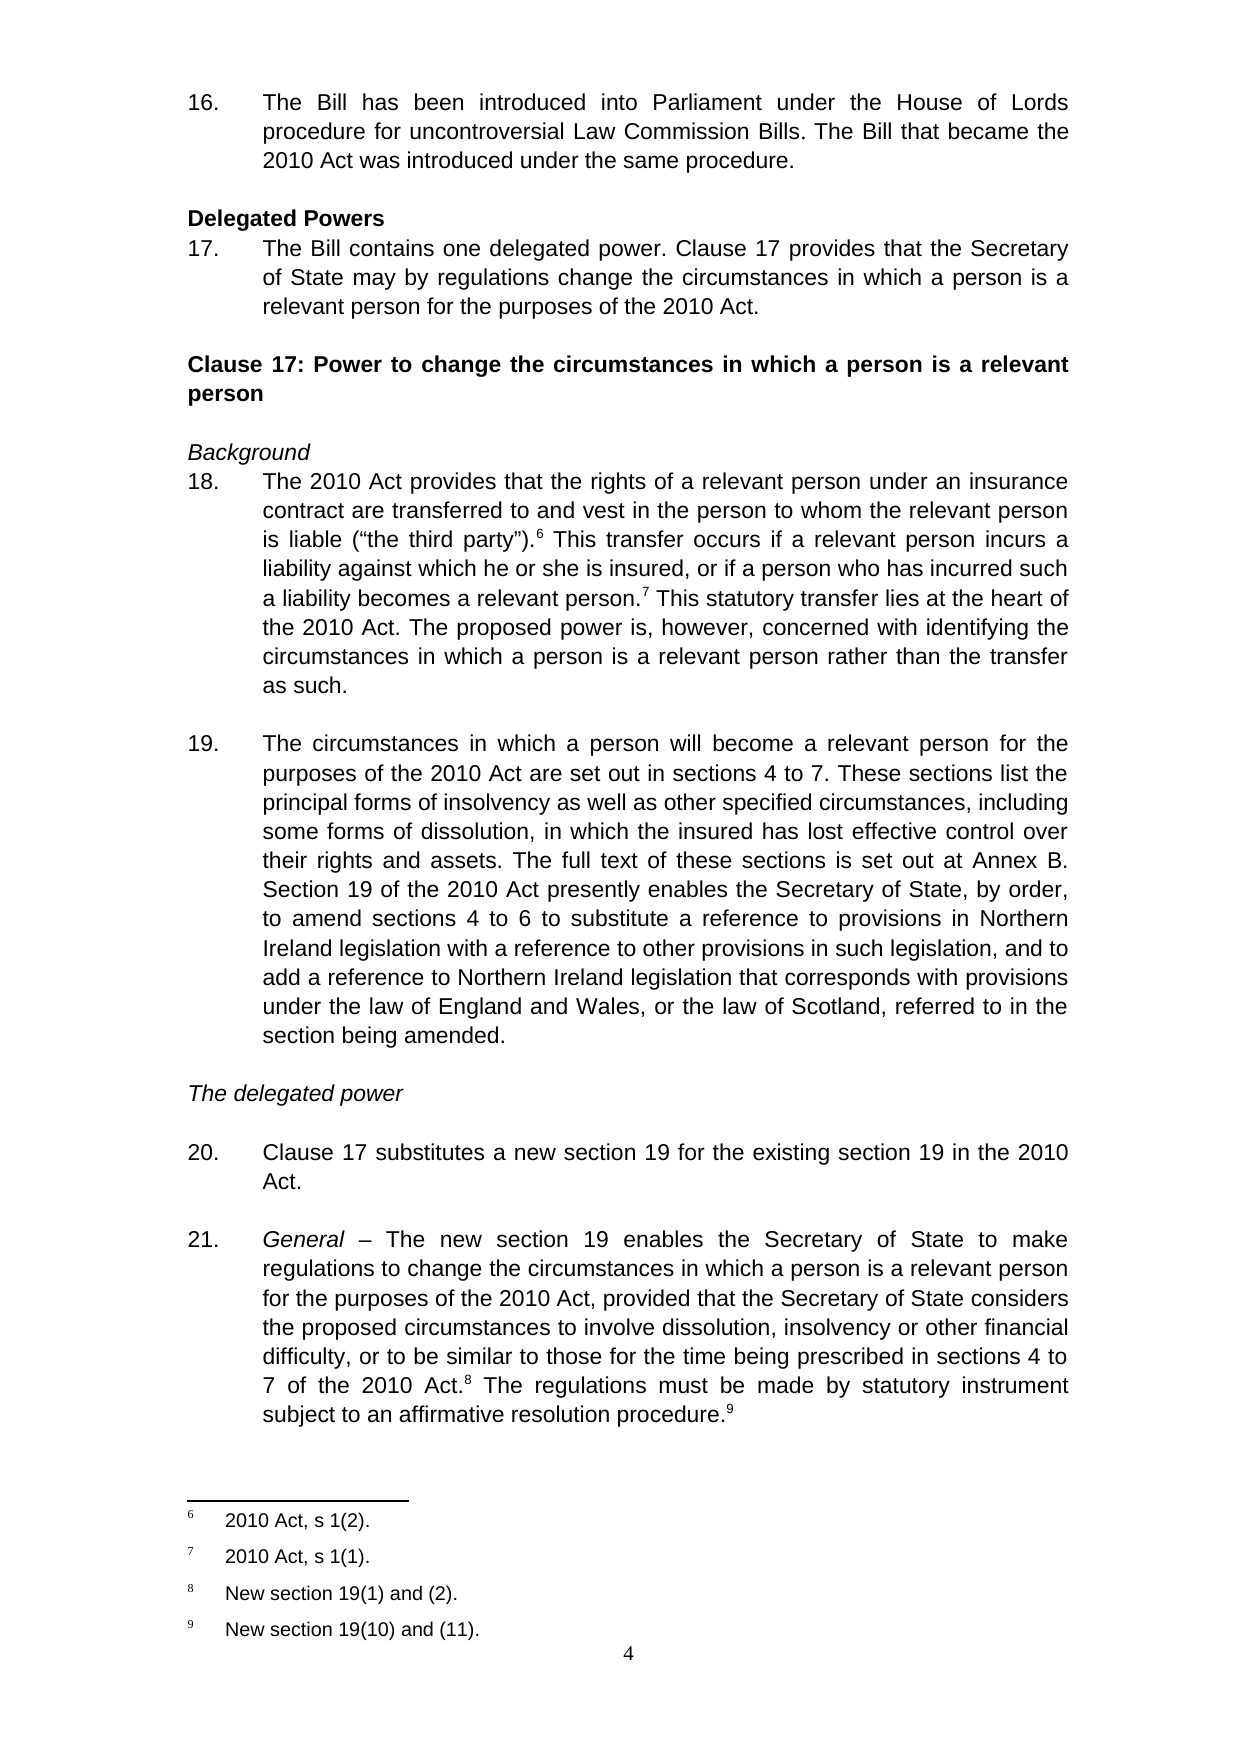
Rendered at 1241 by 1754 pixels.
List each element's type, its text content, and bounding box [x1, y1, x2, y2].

text Clause 17: Power to change the circumstances in which a person is a relevant person [187, 349, 1069, 408]
list The 2010 Act provides that the rights of a relevant person under an insurance contract are transferred to and vest in the person to whom the relevant person is liable (“the third party”). This transfer occurs if a relevant person incurs a liability against which he or she is insured, or if a person who has incurred such a liability becomes a relevant person. This statutory transfer lies at the heart of the 2010 Act. The proposed power is, however, concerned with identifying the circumstances in which a person is a relevant person rather than the transfer as such. [187, 466, 1069, 699]
text Delegated Powers [187, 203, 1069, 233]
list General – The new section 19 enables the Secretary of State to make regulations to change the circumstances in which a person is a relevant person for the purposes of the 2010 Act, provided that the Secretary of State considers the proposed circumstances to involve dissolution, insolvency or other financial difficulty, or to be similar to those for the time being prescribed in sections 4 to 7 of the 2010 Act. The regulations must be made by statutory instrument subject to an affirmative resolution procedure. [187, 1224, 1069, 1428]
list The Bill has been introduced into Parliament under the House of Lords procedure for uncontroversial Law Commission Bills. The Bill that became the 2010 Act was introduced under the same procedure. [187, 87, 1069, 174]
list Clause 17 substitutes a new section 19 for the existing section 19 in the 2010 Act. [187, 1137, 1069, 1195]
text The delegated power [187, 1078, 1069, 1108]
list The Bill contains one delegated power. Clause 17 provides that the Secretary of State may by regulations change the circumstances in which a person is a relevant person for the purposes of the 2010 Act. [187, 233, 1069, 320]
text Background [187, 437, 1069, 466]
list The circumstances in which a person will become a relevant person for the purposes of the 2010 Act are set out in sections 4 to 7. These sections list the principal forms of insolvency as well as other specified circumstances, including some forms of dissolution, in which the insured has lost effective control over their rights and assets. The full text of these sections is set out at Annex B. Section 19 of the 2010 Act presently enables the Secretary of State, by order, to amend sections 4 to 6 to substitute a reference to provisions in Northern Ireland legislation with a reference to other provisions in such legislation, and to add a reference to Northern Ireland legislation that corresponds with provisions under the law of England and Wales, or the law of Scotland, referred to in the section being amended. [187, 728, 1069, 1049]
